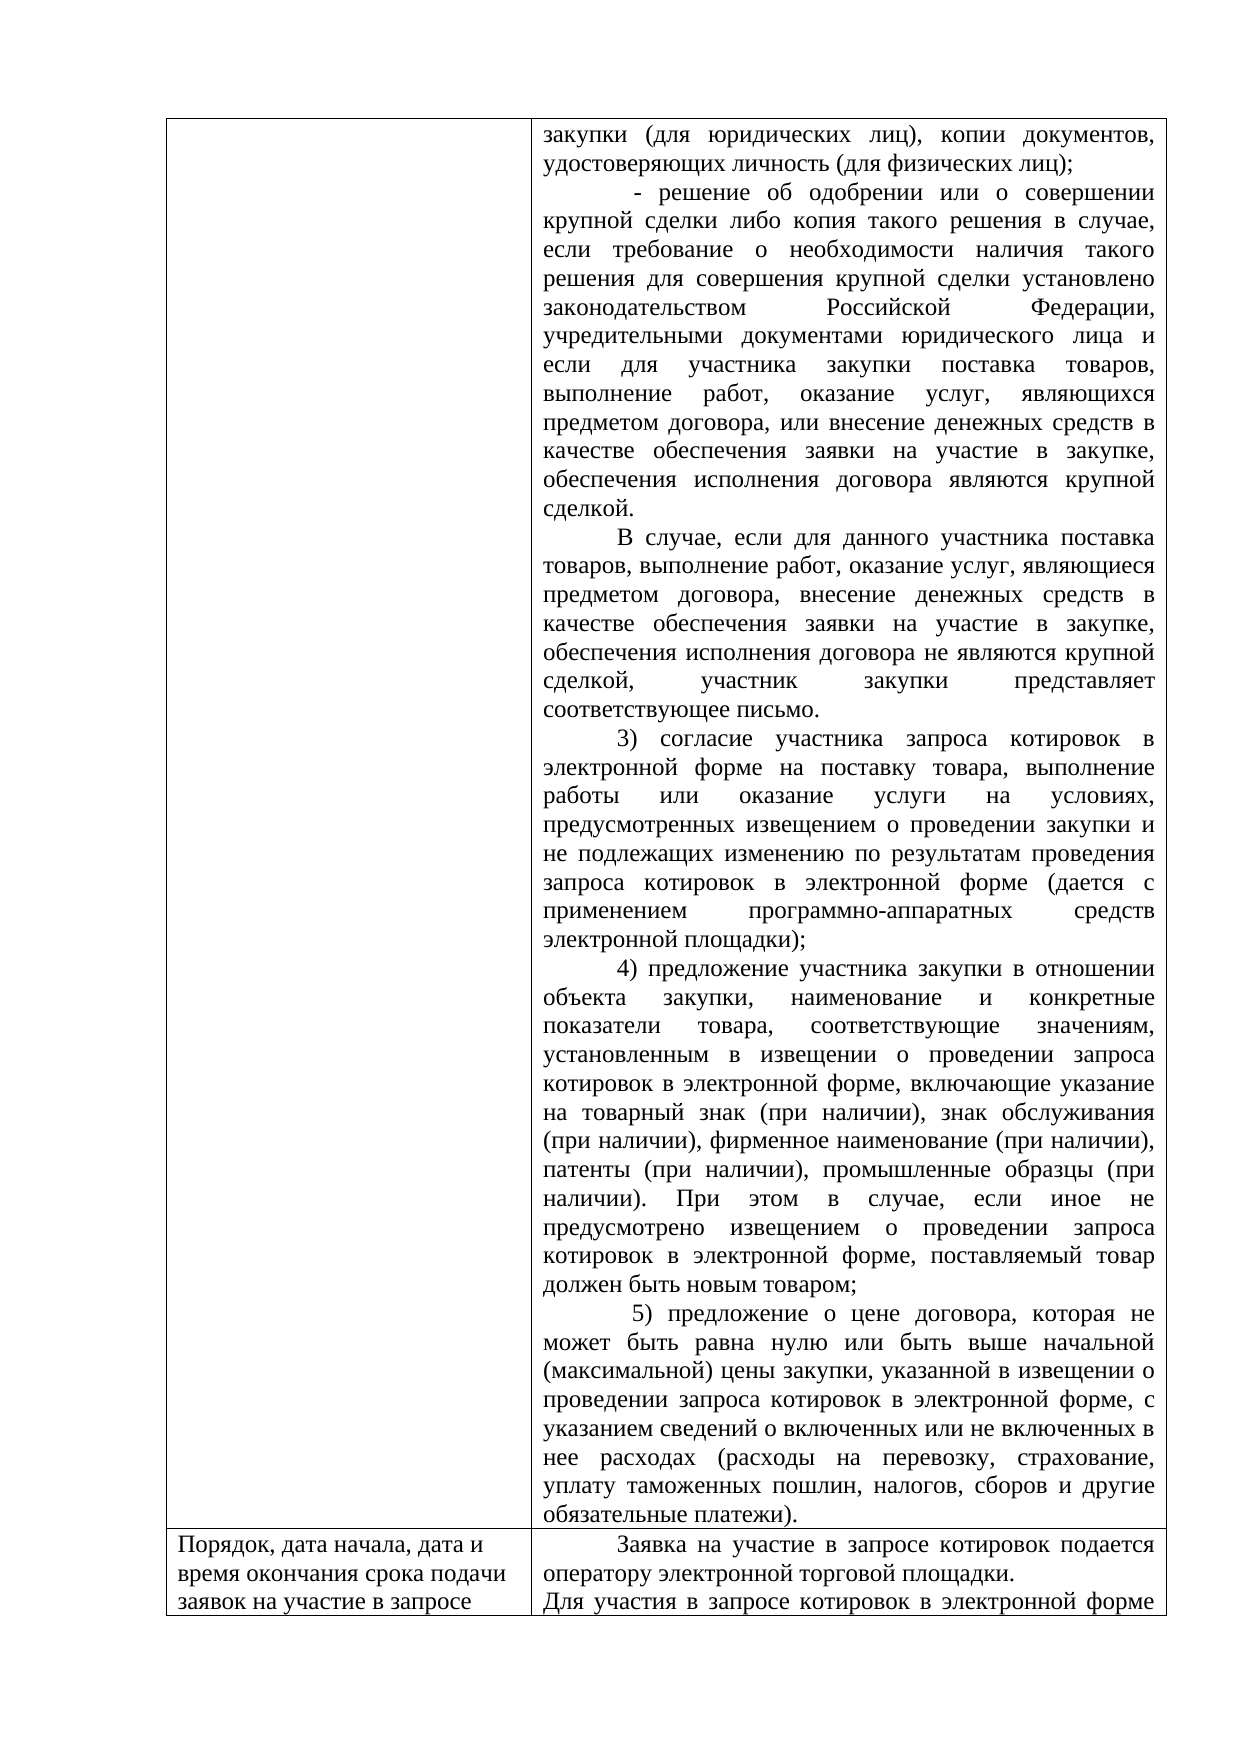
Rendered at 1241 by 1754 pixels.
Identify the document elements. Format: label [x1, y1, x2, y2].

table_cell [167, 1529, 531, 1615]
table_cell [532, 119, 1166, 1528]
table_cell [167, 119, 531, 1528]
table_cell [532, 1529, 1166, 1615]
